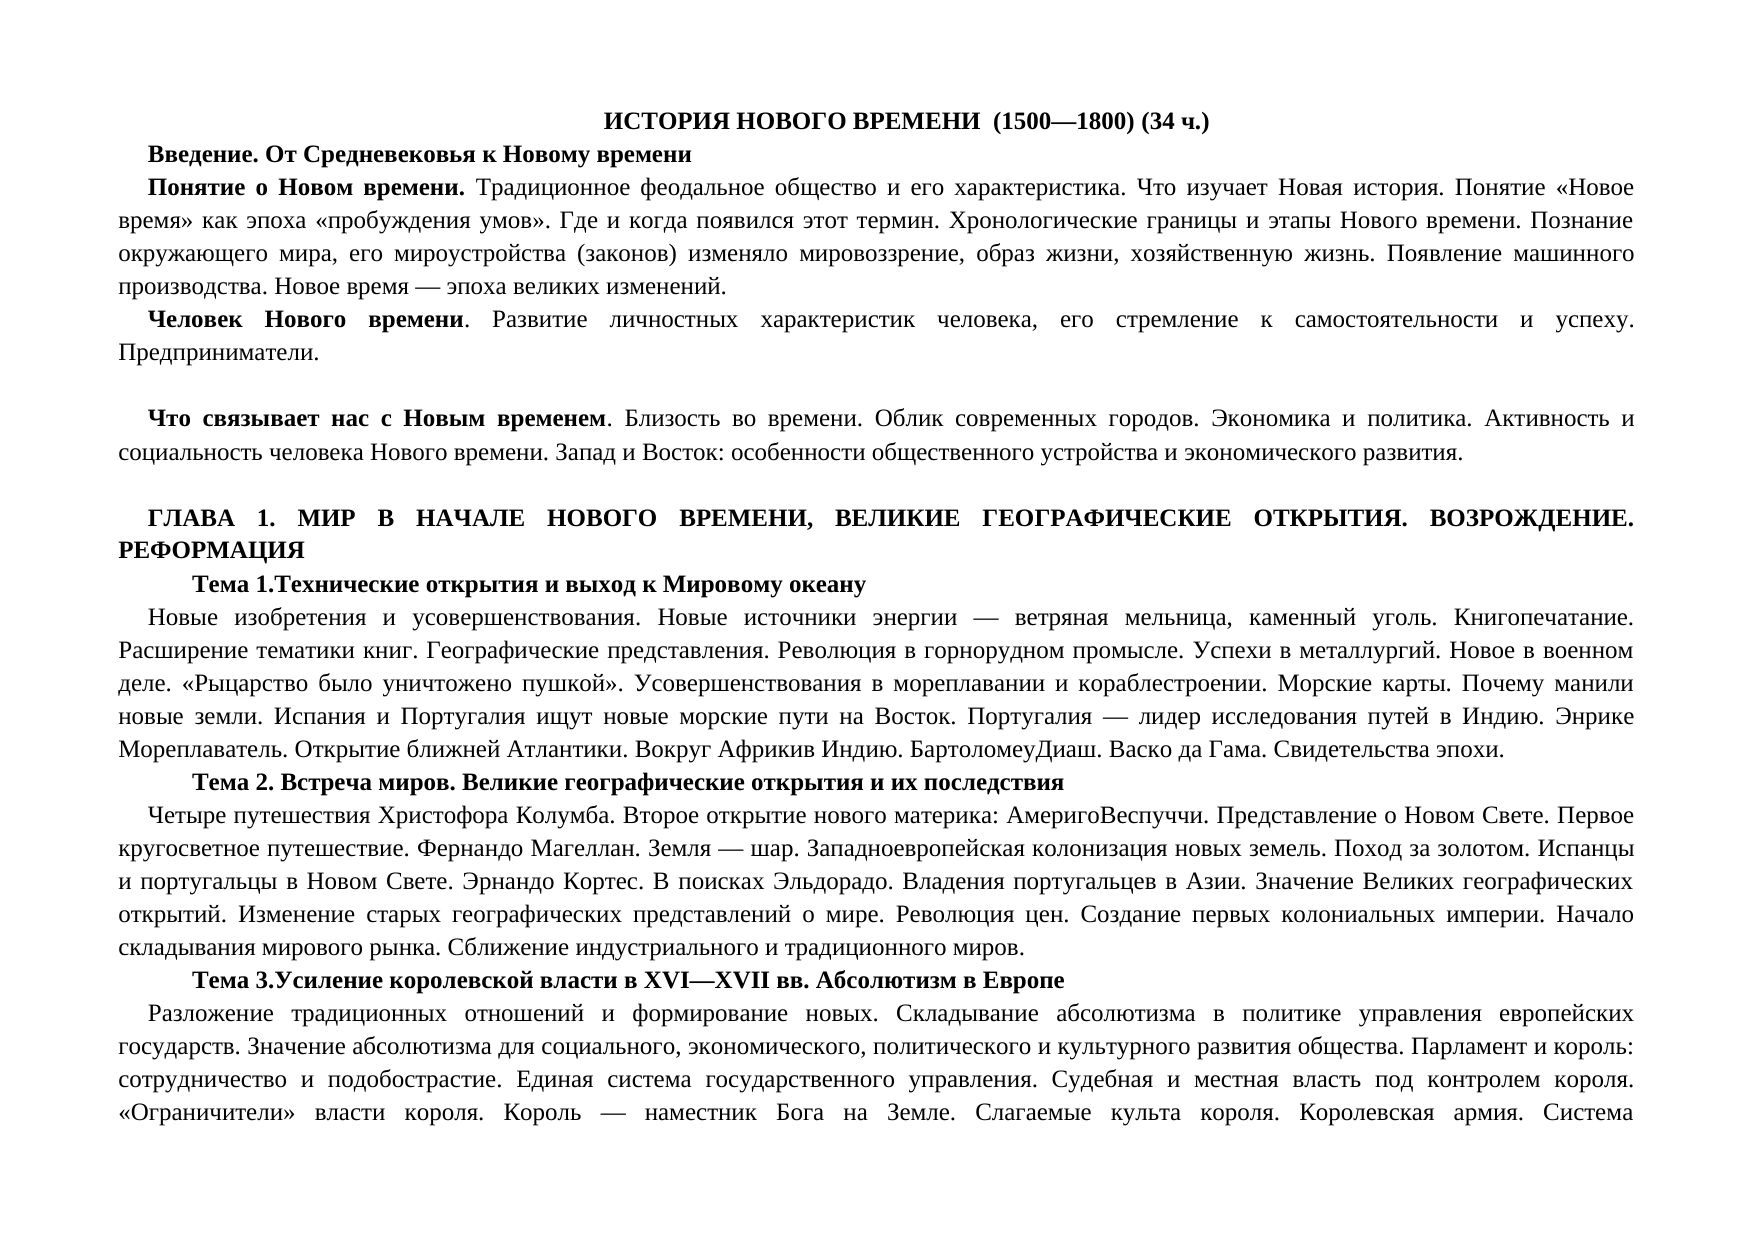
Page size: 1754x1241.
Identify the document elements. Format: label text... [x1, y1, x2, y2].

text Новые изобретения и усовершенствования. Новые источники энергии — ветряная мельница, каменный уголь. Книгопечатание. Расширение тематики книг. Географические представления. Революция в горнорудном промысле. Успехи в металлургий. Новое в военном деле. «Рыцарство было уничтожено пушкой». Усовершенствования в мореплавании и кораблестроении. Морские карты. Почему манили новые земли. Испания и Португалия ищут новые морские пути на Восток. Португалия — лидер исследования путей в Индию. Энрике Мореплаватель. Открытие ближней Атлантики. Вокруг Африкив Индию. БартоломеуДиаш. Васко да Гама. Свидетельства эпохи. [118, 602, 1636, 762]
text Четыре путешествия Христофора Колумба. Второе открытие нового материка: АмеригоВеспуччи. Представление о Новом Свете. Первое кругосветное путешествие. Фернандо Магеллан. Земля — шар. Западноевропейская колонизация новых земель. Поход за золотом. Испанцы и португальцы в Новом Свете. Эрнандо Кортес. В поисках Эльдорадо. Владения португальцев в Азии. Значение Великих географических открытий. Изменение старых географических представлений о мире. Революция цен. Создание первых колониальных империи. Начало складывания мирового рынка. Сближение индустриального и традиционного миров. [118, 800, 1636, 961]
text Тема 2. Встреча миров. Великие географические открытия и их последствия [118, 767, 1636, 796]
text ГЛАВА 1. МИР В НАЧАЛЕ НОВОГО ВРЕМЕНИ, ВЕЛИКИЕ ГЕОГРАФИЧЕСКИЕ ОТКРЫТИЯ. ВОЗРОЖДЕНИЕ. РЕФОРМАЦИЯ [118, 503, 1636, 564]
text Человек Нового времени. Развитие личностных характеристик человека, его стремление к самостоятельности и успеху. Предприниматели. [118, 304, 1636, 366]
text Введение. От Средневековья к Новому времени [118, 139, 1636, 168]
text Что связывает нас с Новым временем. Близость во времени. Облик современных городов. Экономика и политика. Активность и социальность человека Нового времени. Запад и Восток: особенности общественного устройства и экономического развития. [118, 403, 1636, 465]
text Понятие о Новом времени. Традиционное феодальное общество и его характеристика. Что изучает Новая история. Понятие «Новое время» как эпоха «пробуждения умов». Где и когда появился этот термин. Хронологические границы и этапы Нового времени. Познание окружающего мира, его мироустройства (законов) изменяло мировоззрение, образ жизни, хозяйственную жизнь. Появление машинного производства. Новое время — эпоха великих изменений. [118, 172, 1636, 300]
text Тема 3.Усиление королевской власти в ХVI—ХVII вв. Абсолютизм в Европе [118, 965, 1636, 994]
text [118, 998, 1636, 1126]
text Тема 1.Технические открытия и выход к Мировому океану [118, 569, 1636, 597]
text ИСТОРИЯ НОВОГО ВРЕМЕНИ (1500—1800) (34 ч.) [118, 106, 1636, 135]
